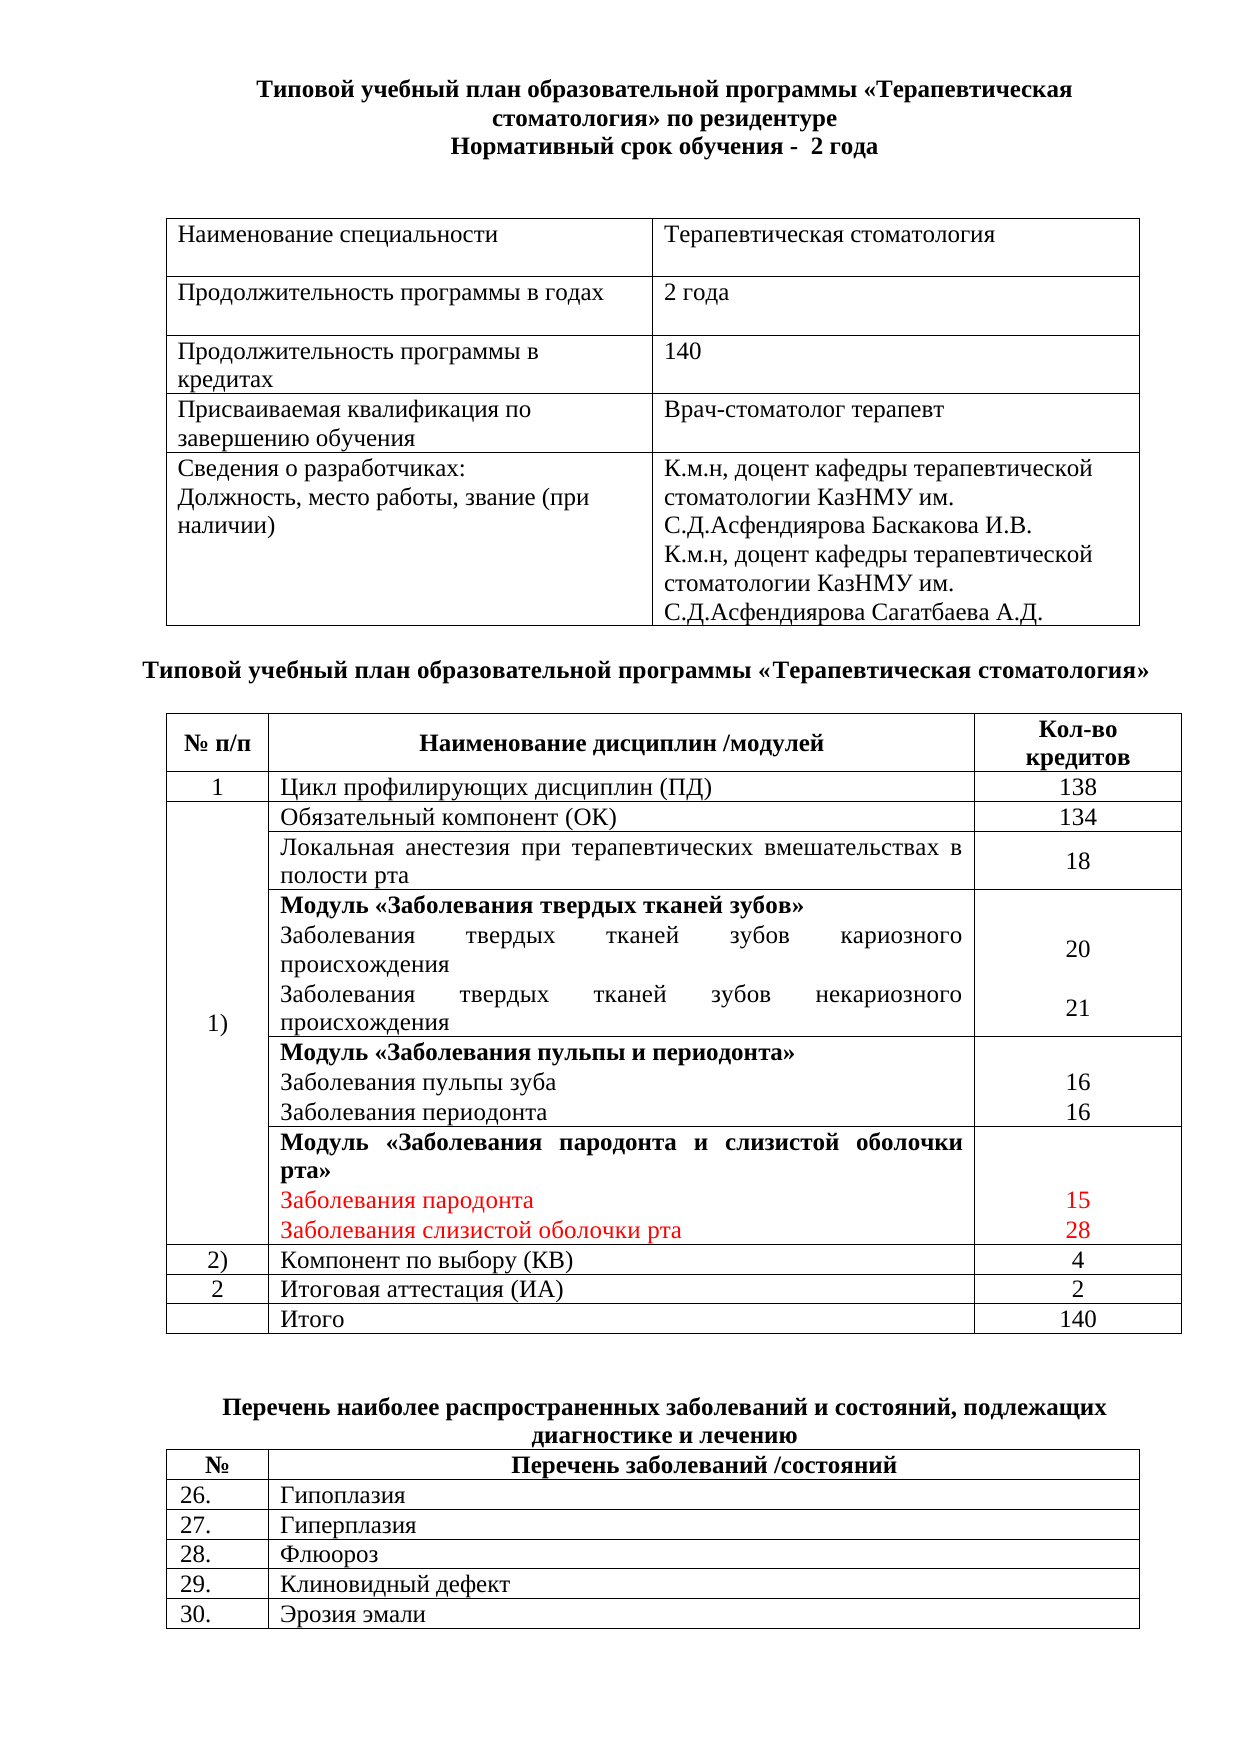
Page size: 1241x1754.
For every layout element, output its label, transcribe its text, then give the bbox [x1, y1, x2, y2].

table_cell Клиновидный дефект [269, 1569, 1139, 1598]
table_cell Гипоплазия [269, 1480, 1139, 1509]
table_cell Заболевания твердых тканей зубов некариозного происхождения [269, 978, 974, 1036]
table_cell [975, 1037, 1181, 1066]
table_cell К.м.н, доцент кафедры терапевтической стоматологии КазНМУ им. С.Д.Асфендиярова Баскакова И.В. К.м.н, доцент кафедры терапевтической стоматологии КазНМУ им. С.Д.Асфендиярова Сагатбаева А.Д. [653, 453, 1139, 625]
table_cell 138 [975, 772, 1181, 801]
table_cell Продолжительность программы в годах [167, 277, 652, 335]
table_cell Заболевания твердых тканей зубов кариозного происхождения [269, 919, 974, 978]
table_header № п/п [167, 714, 268, 771]
table_cell Модуль «Заболевания твердых тканей зубов» [269, 890, 974, 919]
table_cell 18 [975, 832, 1181, 889]
table_cell 16 [975, 1096, 1181, 1126]
table_cell [167, 1540, 268, 1568]
table_cell [167, 1599, 268, 1628]
text Типовой учебный план образовательной программы «Терапевтическая стоматология» [140, 655, 1152, 713]
table_cell 140 [653, 336, 1139, 393]
table_cell Заболевания периодонта [269, 1096, 974, 1126]
table_cell Гиперплазия [269, 1510, 1139, 1538]
table_cell 4 [975, 1245, 1181, 1273]
table_cell 28 [975, 1214, 1181, 1244]
table_cell Локальная анестезия при терапевтических вмешательствах в полости рта [269, 832, 974, 889]
table_cell 16 [975, 1066, 1181, 1096]
table_cell Итоговая аттестация (ИА) [269, 1275, 974, 1303]
table_cell Присваиваемая квалификация по завершению обучения [167, 394, 652, 452]
table_cell [167, 1569, 268, 1598]
table_cell [167, 1510, 268, 1538]
table_header Кол-во кредитов [975, 714, 1181, 771]
table_header Наименование дисциплин /модулей [269, 714, 974, 771]
table_cell 2 года [653, 277, 1139, 335]
table_cell [167, 1480, 268, 1509]
table_cell Заболевания пульпы зуба [269, 1066, 974, 1096]
table_header Наименование специальности [167, 219, 652, 276]
table_cell 20 [975, 919, 1181, 978]
table_cell [167, 1304, 268, 1333]
table_cell Заболевания пародонта [269, 1184, 974, 1214]
table_cell 1 [167, 772, 268, 801]
table_cell Обязательный компонент (ОК) [269, 802, 974, 831]
table_cell Итого [269, 1304, 974, 1333]
table_cell Цикл профилирующих дисциплин (ПД) [269, 772, 974, 801]
table_cell Модуль «Заболевания пульпы и периодонта» [269, 1037, 974, 1066]
table_cell 134 [975, 802, 1181, 831]
table_cell 21 [975, 978, 1181, 1036]
table_cell 2 [167, 1275, 268, 1303]
text Типовой учебный план образовательной программы «Терапевтическая стоматология» по резидентуре [177, 74, 1152, 131]
table_cell Сведения о разработчиках: Должность, место работы, звание (при наличии) [167, 453, 652, 625]
table_cell Флюороз [269, 1540, 1139, 1568]
table_cell Заболевания слизистой оболочки рта [269, 1214, 974, 1244]
table_header № [167, 1450, 268, 1479]
table_cell 15 [975, 1184, 1181, 1214]
table_cell Эрозия эмали [269, 1599, 1139, 1628]
table_cell 140 [975, 1304, 1181, 1333]
table_header Терапевтическая стоматология [653, 219, 1139, 276]
text Нормативный срок обучения - 2 года [177, 131, 1152, 160]
table_cell Врач-стоматолог терапевт [653, 394, 1139, 452]
table_cell Компонент по выбору (КВ) [269, 1245, 974, 1273]
table_cell 1) [167, 802, 268, 1244]
table_cell Продолжительность программы в кредитах [167, 336, 652, 393]
table_header Перечень заболеваний /состояний [269, 1450, 1139, 1479]
text Перечень наиболее распространенных заболеваний и состояний, подлежащих диагностике и лечению [177, 1392, 1152, 1449]
table_cell [975, 890, 1181, 919]
table_cell [975, 1127, 1181, 1184]
table_cell 2 [975, 1275, 1181, 1303]
table_cell 2) [167, 1245, 268, 1273]
table_cell Модуль «Заболевания пародонта и слизистой оболочки рта» [269, 1127, 974, 1184]
